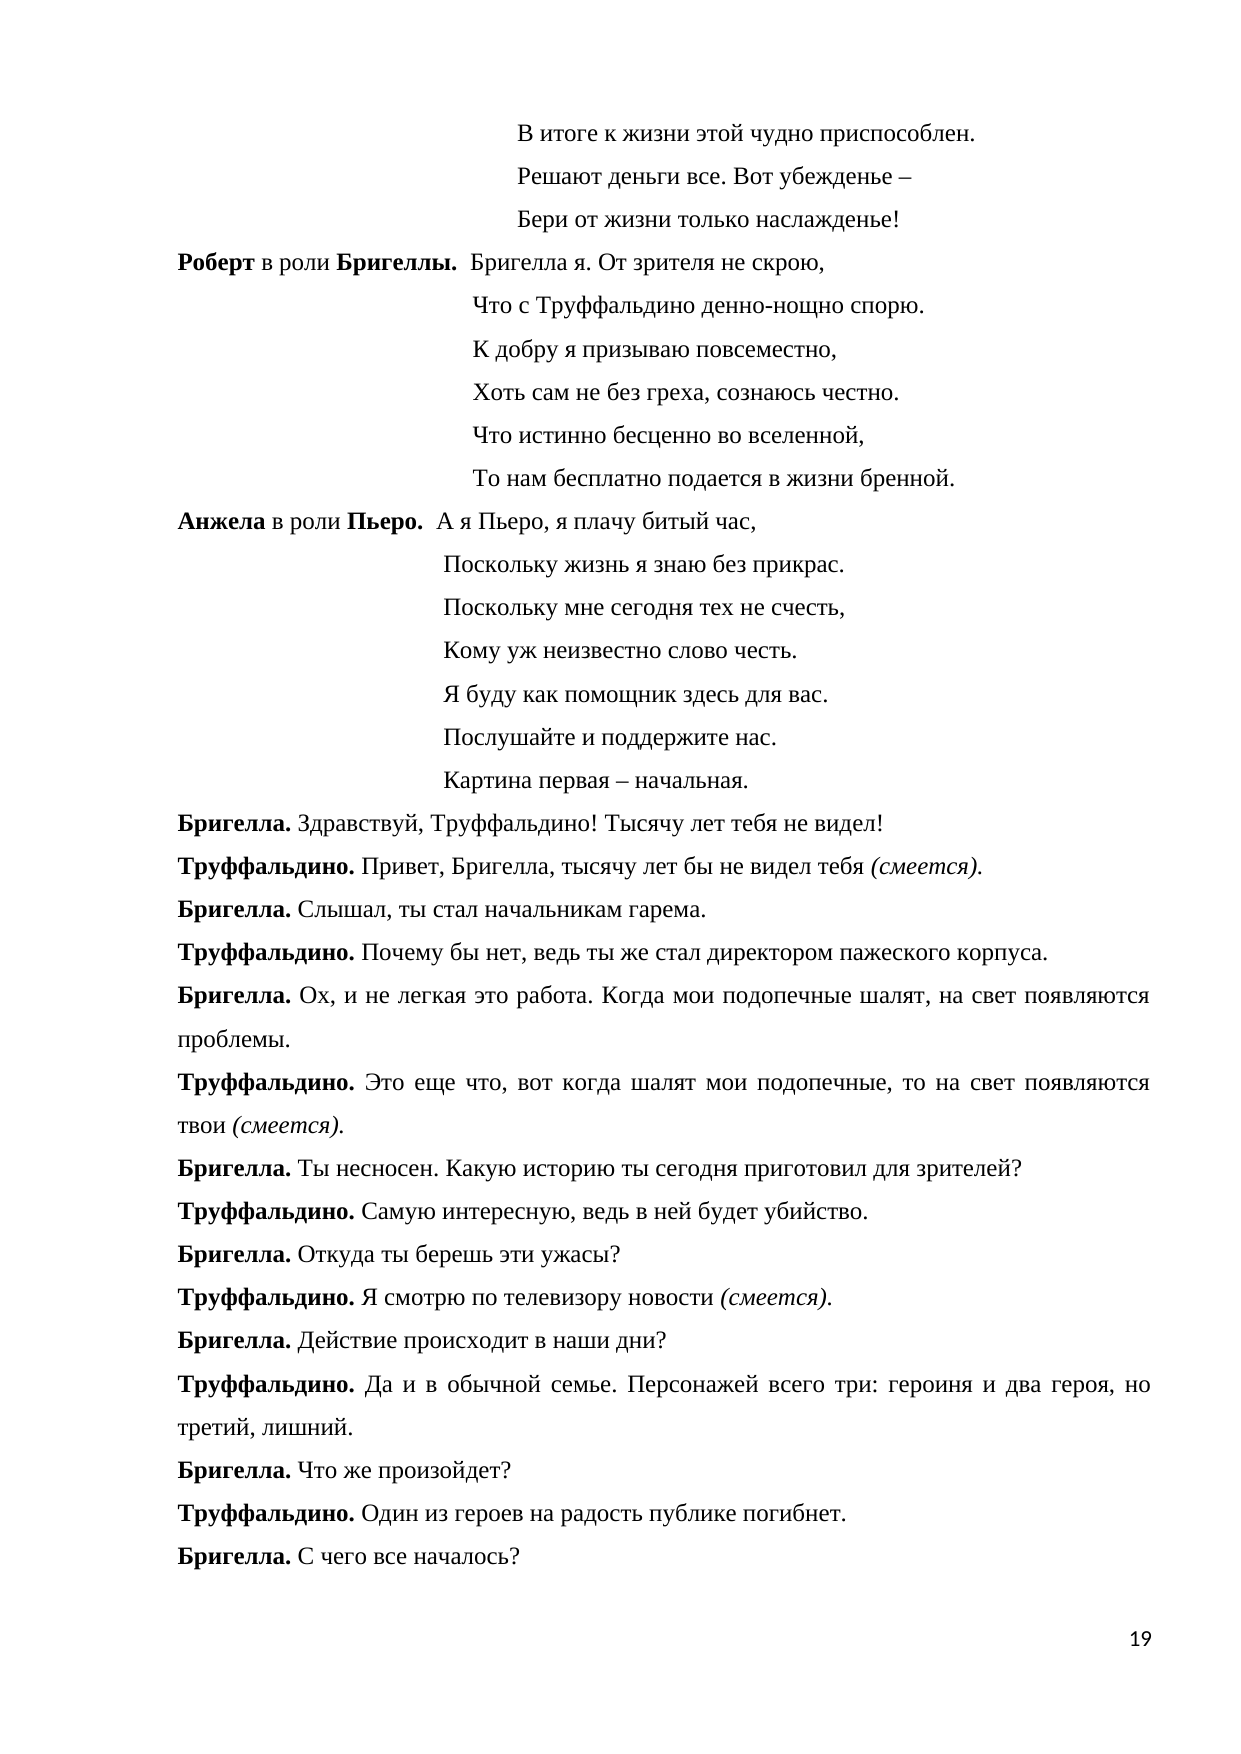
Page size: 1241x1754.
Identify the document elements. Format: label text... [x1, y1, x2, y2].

text Что истинно бесценно во вселенной, [177, 420, 1152, 449]
text К добру я призываю повсеместно, [177, 334, 1152, 362]
text В итоге к жизни этой чудно приспособлен. [177, 118, 1152, 147]
text Анжела в роли Пьеро. А я Пьеро, я плачу битый час, [177, 506, 1152, 535]
text Роберт в роли Бригеллы. Бригелла я. От зрителя не скрою, [177, 247, 1152, 276]
text То нам бесплатно подается в жизни бренной. [177, 463, 1152, 492]
text Я буду как помощник здесь для вас. [177, 679, 1152, 707]
text Бери от жизни только наслажденье! [177, 204, 1152, 233]
text Труффальдино. Один из героев на радость публике погибнет. [177, 1498, 1152, 1527]
text Труффальдино. Привет, Бригелла, тысячу лет бы не видел тебя (смеется). [177, 851, 1152, 880]
text Бригелла. Ты несносен. Какую историю ты сегодня приготовил для зрителей? [177, 1153, 1152, 1182]
text Бригелла. Действие происходит в наши дни? [177, 1326, 1152, 1354]
text Бригелла. Ох, и не легкая это работа. Когда мои подопечные шалят, на свет появляются проблемы. [177, 981, 1152, 1052]
text Труффальдино. Самую интересную, ведь в ней будет убийство. [177, 1196, 1152, 1225]
text Что с Труффальдино денно-нощно спорю. [177, 291, 1152, 319]
text Труффальдино. Да и в обычной семье. Персонажей всего три: героиня и два героя, но третий, лишний. [177, 1369, 1152, 1441]
text Картина первая – начальная. [177, 765, 1152, 794]
text Решают деньги все. Вот убежденье – [177, 161, 1152, 190]
text Бригелла. С чего все началось? [177, 1541, 1152, 1570]
text Бригелла. Откуда ты берешь эти ужасы? [177, 1239, 1152, 1268]
text Труффальдино. Я смотрю по телевизору новости (смеется). [177, 1282, 1152, 1311]
text Послушайте и поддержите нас. [177, 722, 1152, 751]
text Бригелла. Здравствуй, Труффальдино! Тысячу лет тебя не видел! [177, 808, 1152, 837]
text Труффальдино. Это еще что, вот когда шалят мои подопечные, то на свет появляются твои (смеется). [177, 1067, 1152, 1139]
text Бригелла. Что же произойдет? [177, 1455, 1152, 1484]
text Хоть сам не без греха, сознаюсь честно. [177, 377, 1152, 406]
text Труффальдино. Почему бы нет, ведь ты же стал директором пажеского корпуса. [177, 937, 1152, 966]
text Кому уж неизвестно слово честь. [177, 636, 1152, 664]
text Поскольку мне сегодня тех не счесть, [177, 592, 1152, 621]
text Бригелла. Слышал, ты стал начальникам гарема. [177, 894, 1152, 923]
text Поскольку жизнь я знаю без прикрас. [177, 549, 1152, 578]
